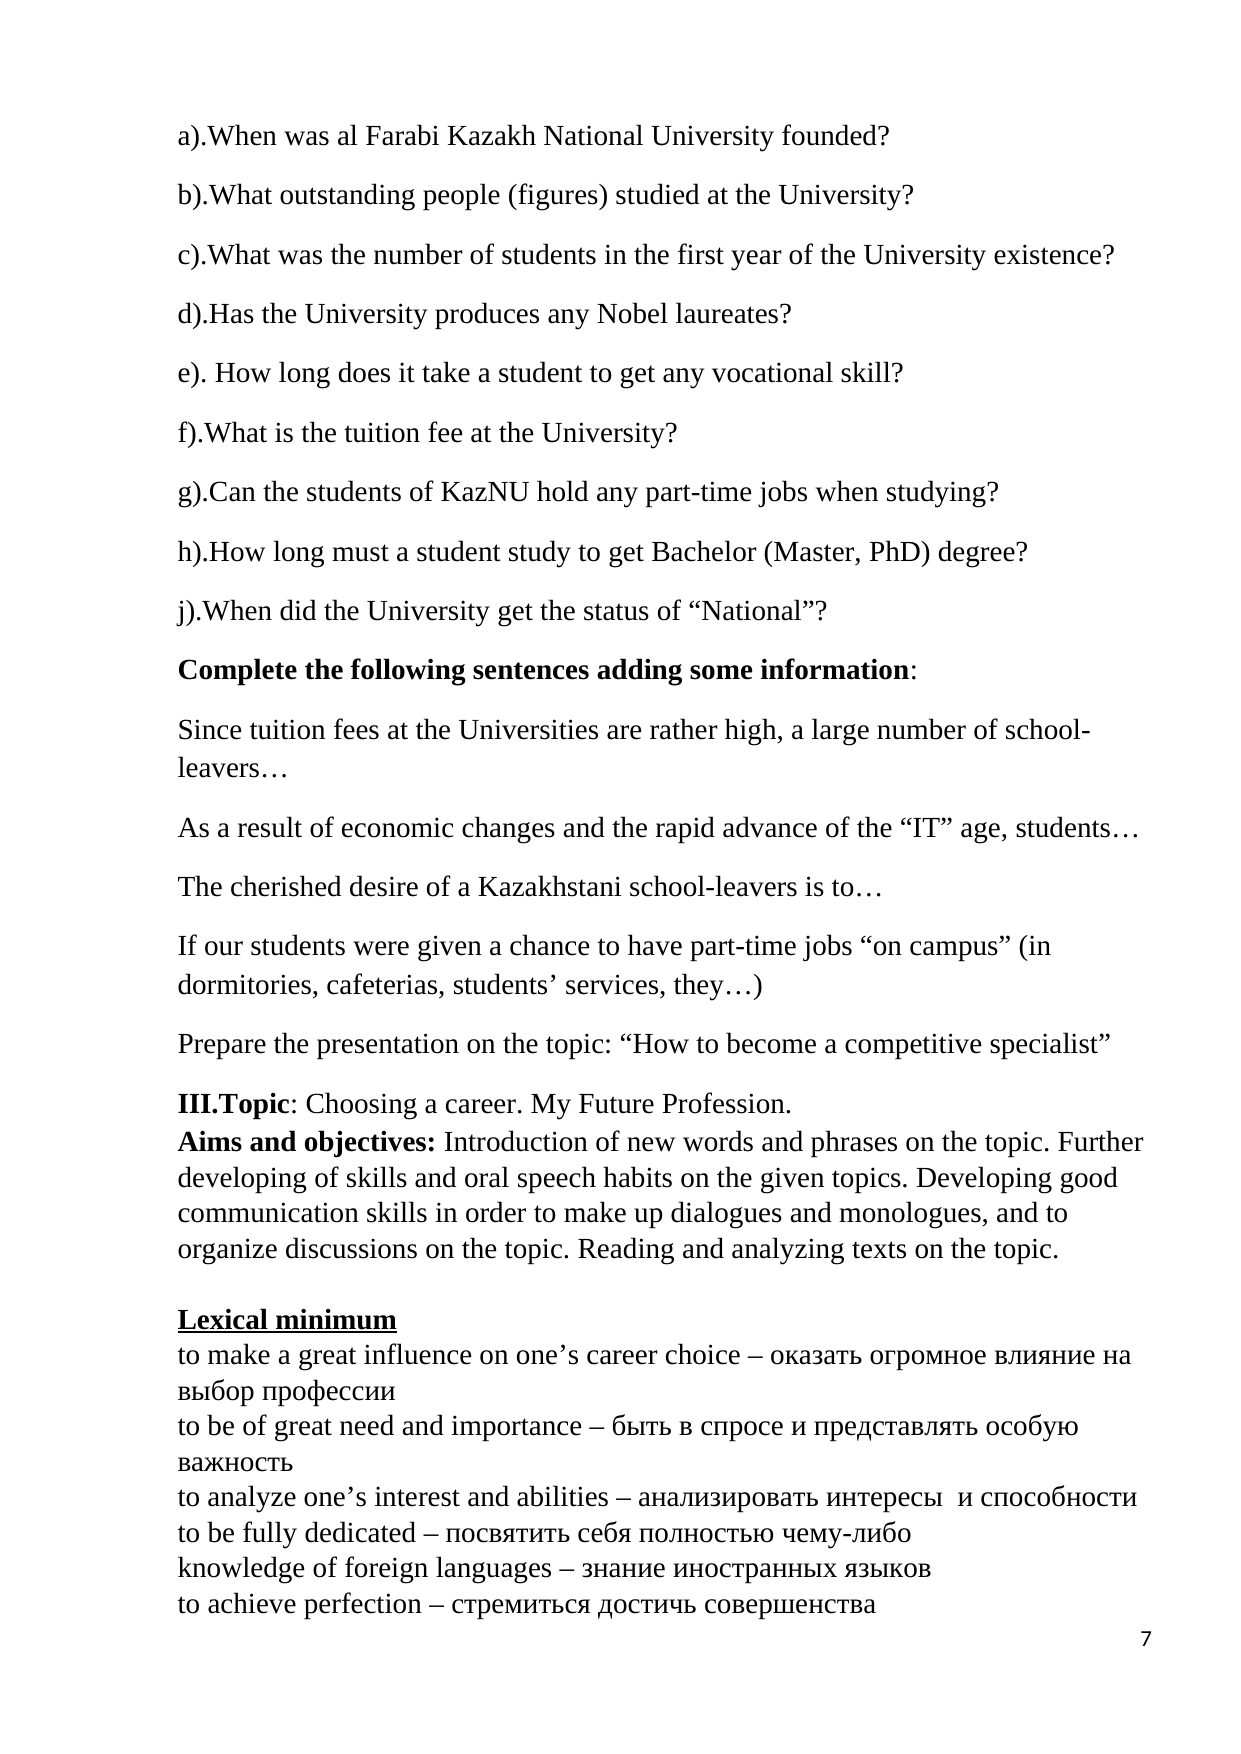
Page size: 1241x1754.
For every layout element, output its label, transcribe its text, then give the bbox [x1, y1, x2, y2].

list III.Topic: Choosing a career. My Future Profession. [177, 1086, 1152, 1119]
list knowledge of foreign languages – знание иностранных языков [177, 1551, 1152, 1584]
list to achieve perfection – стремиться достичь совершенства [177, 1586, 1152, 1620]
text Since tuition fees at the Universities are rather high, a large number of school-leavers… [177, 712, 1152, 784]
text g).Can the students of KazNU hold any part-time jobs when studying? [177, 474, 1152, 508]
text Complete the following sentences adding some information: [177, 652, 1152, 686]
text Prepare the presentation on the topic: “How to become a competitive specialist” [177, 1026, 1152, 1060]
list to be fully dedicated – посвятить себя полностью чему-либо [177, 1515, 1152, 1549]
list Lexical minimum [177, 1302, 1152, 1336]
list Aims and objectives: Introduction of new words and phrases on the topic. Further developing of skills and oral speech habits on the given topics. Developing good communication skills in order to make up dialogues and monologues, and to organize discussions on the topic. Reading and analyzing texts on the topic. [177, 1124, 1152, 1264]
text e). How long does it take a student to get any vocational skill? [177, 356, 1152, 389]
list to make a great influence on one’s career choice – оказать огромное влияние на выбор профессии [177, 1337, 1152, 1407]
text j).When did the University get the status of “National”? [177, 593, 1152, 627]
text The cherished desire of a Kazakhstani school-leavers is to… [177, 869, 1152, 903]
text d).Has the University produces any Nobel laureates? [177, 296, 1152, 330]
text b).What outstanding people (figures) studied at the University? [177, 177, 1152, 211]
list to be of great need and importance – быть в спросе и представлять особую важность [177, 1408, 1152, 1478]
text a).When was al Farabi Kazakh National University founded? [177, 118, 1152, 152]
text As a result of economic changes and the rapid advance of the “IT” age, students… [177, 810, 1152, 843]
text c).What was the number of students in the first year of the University existence? [177, 237, 1152, 270]
list to analyze one’s interest and abilities – анализировать интересы и способности [177, 1479, 1152, 1513]
text If our students were given a chance to have part-time jobs “on campus” (in dormitories, cafeterias, students’ services, they…) [177, 928, 1152, 1001]
text f).What is the tuition fee at the University? [177, 415, 1152, 448]
text h).How long must a student study to get Bachelor (Master, PhD) degree? [177, 534, 1152, 567]
